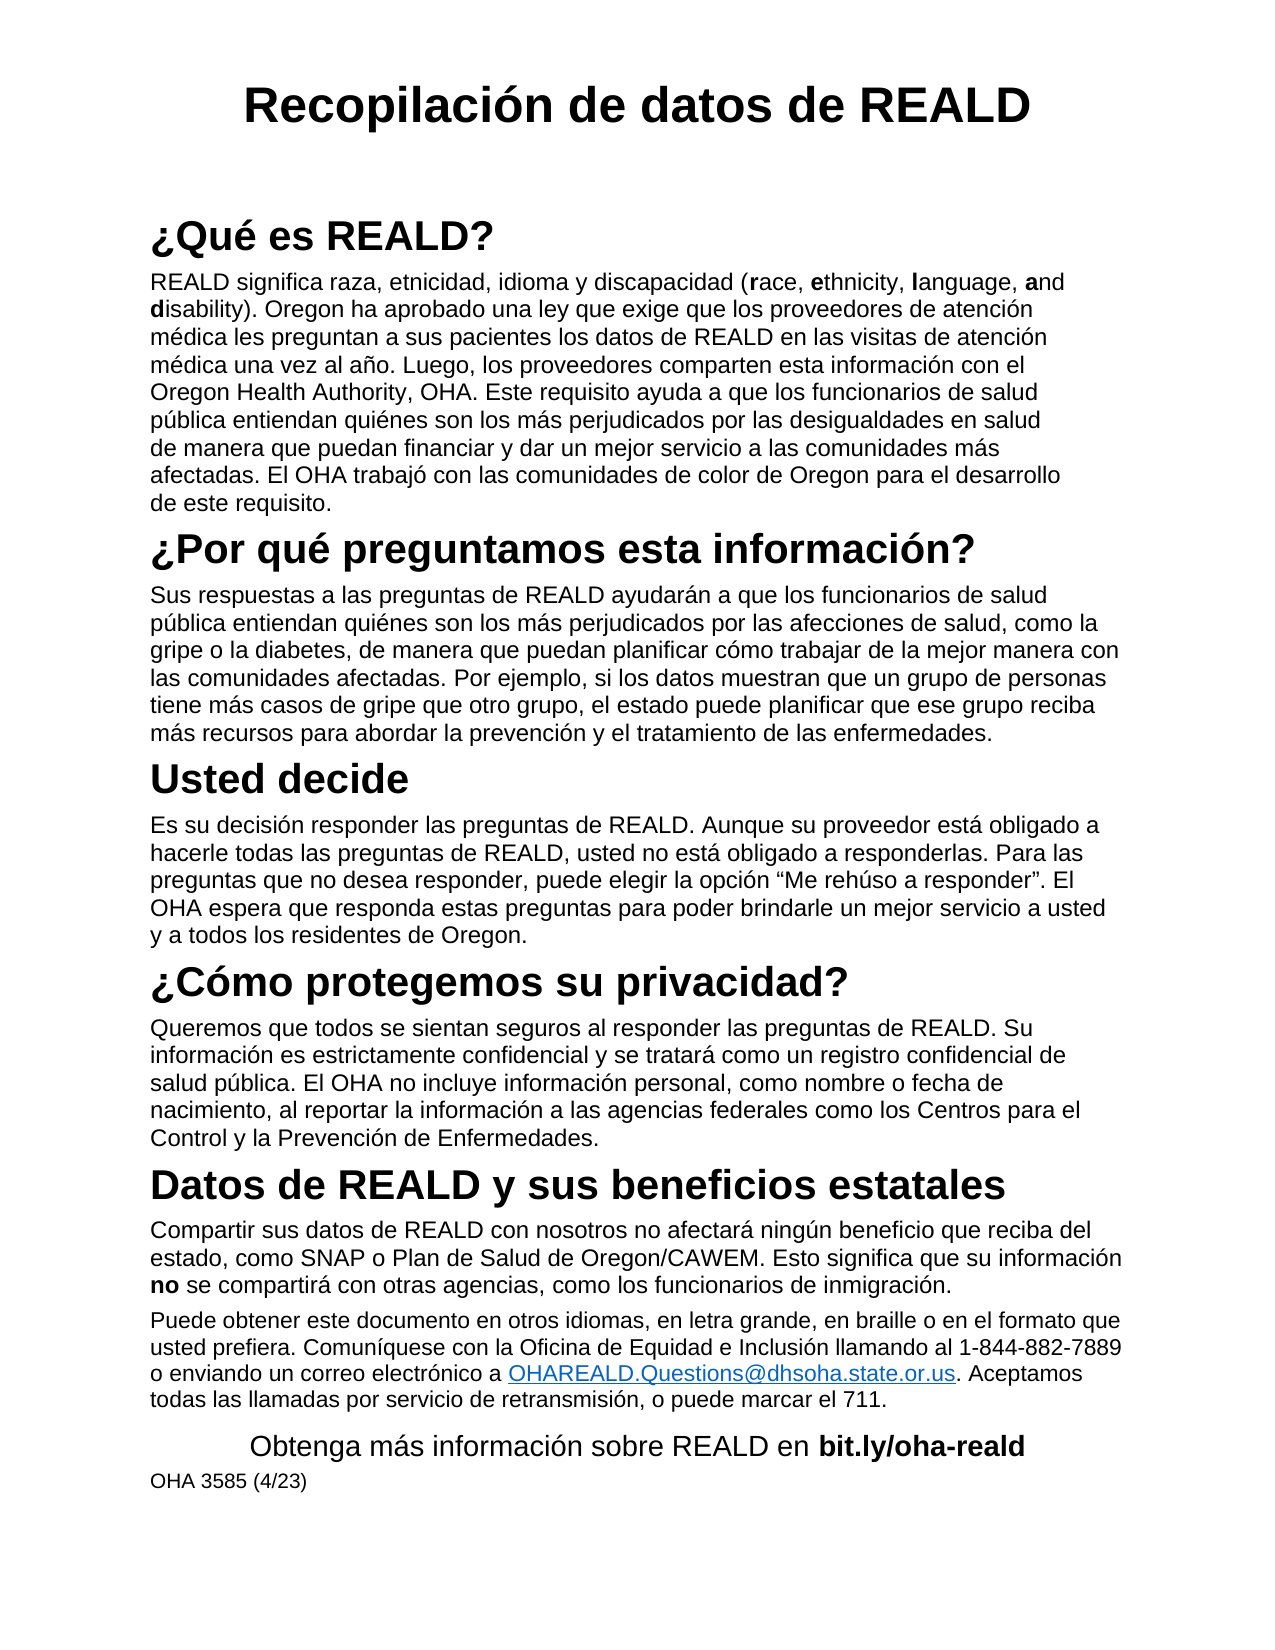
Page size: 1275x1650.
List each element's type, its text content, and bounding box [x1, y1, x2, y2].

text OHA 3585 (4/23) [150, 1469, 1125, 1493]
text Sus respuestas a las preguntas de REALD ayudarán a que los funcionarios de salud pública entiendan quiénes son los más perjudicados por las afecciones de salud, como la gripe o la diabetes, de manera que puedan planificar cómo trabajar de la mejor manera con las comunidades afectadas. Por ejemplo, si los datos muestran que un grupo de personas tiene más casos de gripe que otro grupo, el estado puede planificar que ese grupo reciba más recursos para abordar la prevención y el tratamiento de las enfermedades. [150, 581, 1125, 746]
text ¿Qué es REALD? [150, 212, 1125, 259]
text ¿Cómo protegemos su privacidad? [150, 957, 1125, 1005]
text ¿Por qué preguntamos esta información? [150, 524, 1125, 572]
text Recopilación de datos de REALD [150, 75, 1125, 132]
text Datos de REALD y sus beneficios estatales [150, 1160, 1125, 1208]
text Usted decide [150, 755, 1125, 803]
text REALD significa raza, etnicidad, idioma y discapacidad (race, ethnicity, language, and disability). Oregon ha aprobado una ley que exige que los proveedores de atención médica les preguntan a sus pacientes los datos de REALD en las visitas de atención médica una vez al año. Luego, los proveedores comparten esta información con el Oregon Health Authority, OHA. Este requisito ayuda a que los funcionarios de salud pública entiendan quiénes son los más perjudicados por las desigualdades en salud de manera que puedan financiar y dar un mejor servicio a las comunidades más afectadas. El OHA trabajó con las comunidades de color de Oregon para el desarrollo de este requisito. [150, 268, 1069, 516]
text Compartir sus datos de REALD con nosotros no afectará ningún beneficio que reciba del estado, como SNAP o Plan de Salud de Oregon/CAWEM. Esto significa que su información no se compartirá con otras agencias, como los funcionarios de inmigración. [150, 1216, 1125, 1299]
text Es su decisión responder las preguntas de REALD. Aunque su proveedor está obligado a hacerle todas las preguntas de REALD, usted no está obligado a responderlas. Para las preguntas que no desea responder, puede elegir la opción “Me rehúso a responder”. El OHA espera que responda estas preguntas para poder brindarle un mejor servicio a usted y a todos los residentes de Oregon. [150, 811, 1125, 949]
text Queremos que todos se sientan seguros al responder las preguntas de REALD. Su información es estrictamente confidencial y se tratará como un registro confidencial de salud pública. El OHA no incluye información personal, como nombre o fecha de nacimiento, al reportar la información a las agencias federales como los Centros para el Control y la Prevención de Enfermedades. [150, 1014, 1125, 1152]
text Obtenga más información sobre REALD en bit.ly/oha-reald [150, 1429, 1125, 1463]
text Puede obtener este documento en otros idiomas, en letra grande, en braille o en el formato que usted prefiera. Comuníquese con la Oficina de Equidad e Inclusión llamando al 1-844-882-7889 o enviando un correo electrónico a OHAREALD.Questions@dhsoha.state.or.us. Aceptamos todas las llamadas por servicio de retransmisión, o puede marcar el 711. [150, 1307, 1125, 1413]
